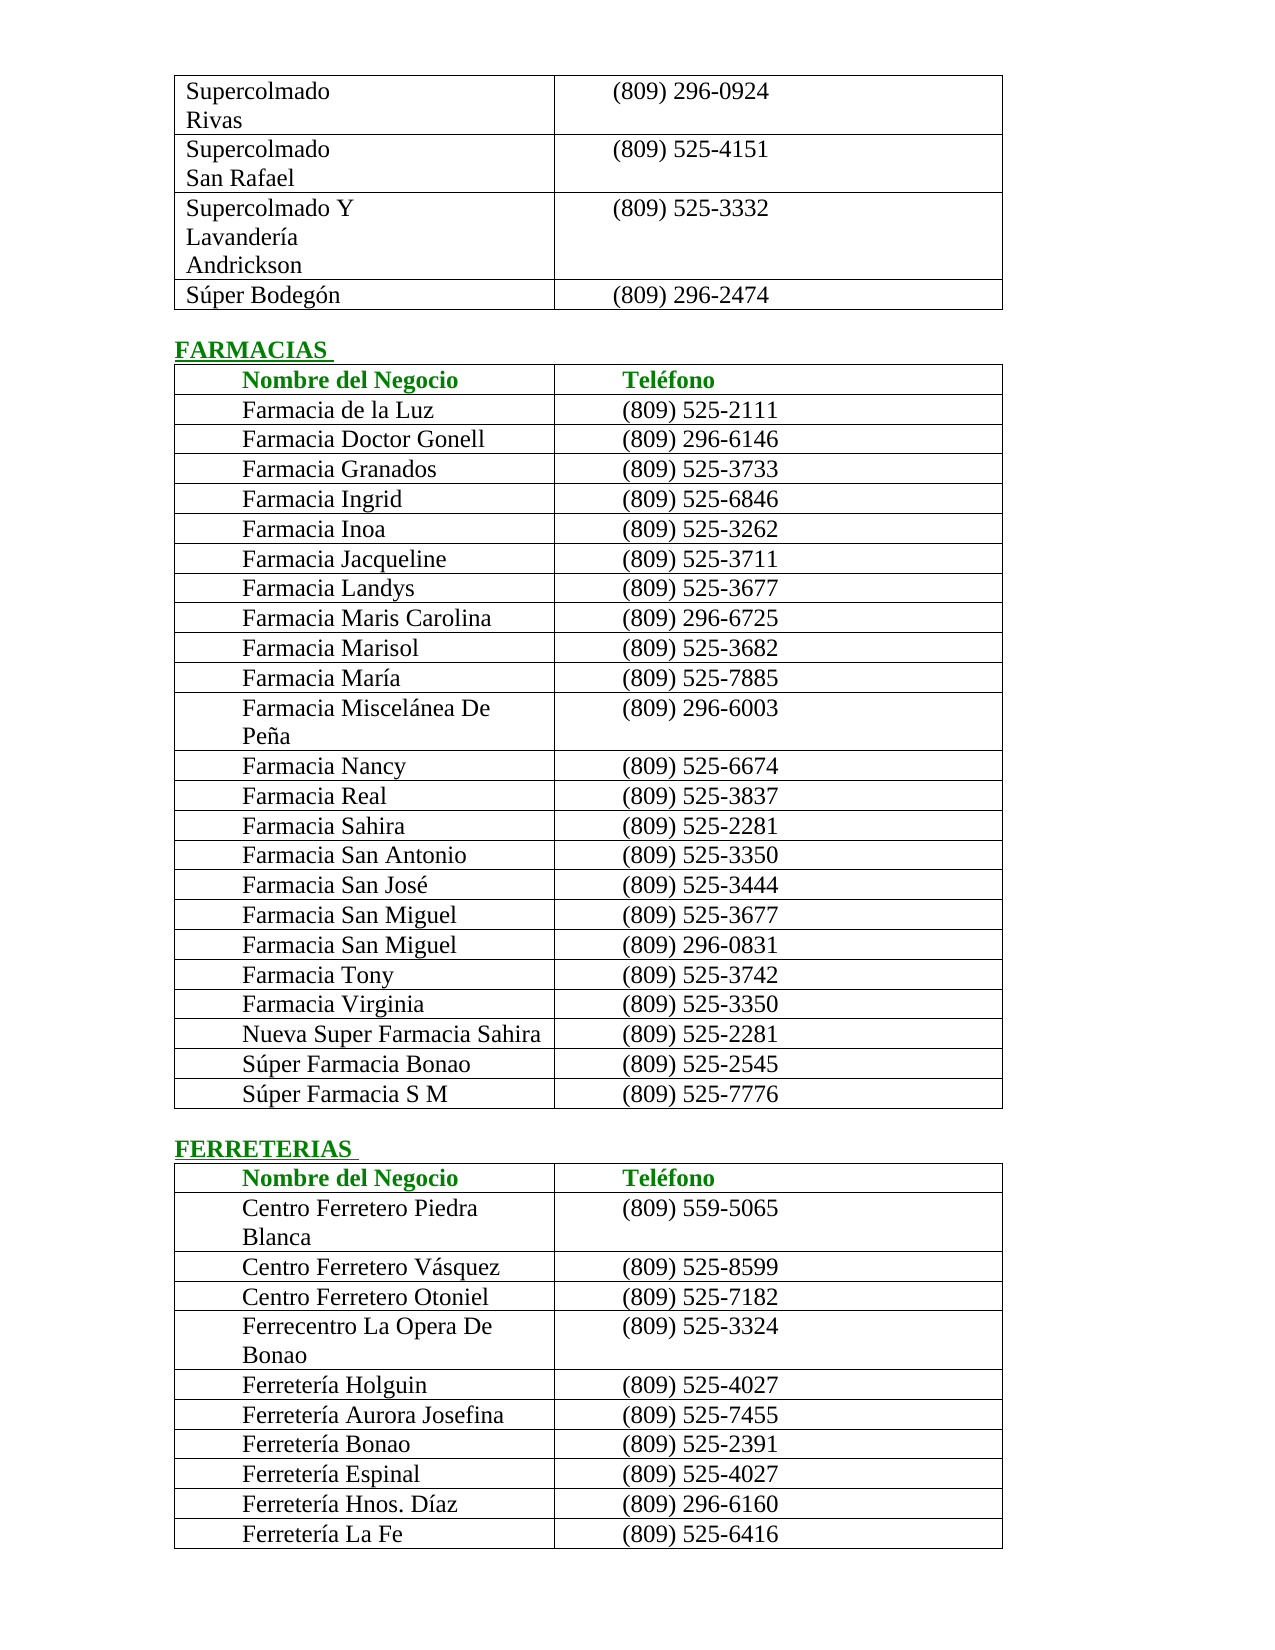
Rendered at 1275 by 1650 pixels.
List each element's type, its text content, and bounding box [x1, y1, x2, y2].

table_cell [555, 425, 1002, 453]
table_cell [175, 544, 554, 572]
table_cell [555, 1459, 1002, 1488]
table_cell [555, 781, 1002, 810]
text FARMACIAS [174, 335, 1006, 364]
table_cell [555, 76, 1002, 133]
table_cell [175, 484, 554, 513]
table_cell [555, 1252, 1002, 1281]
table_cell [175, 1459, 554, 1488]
text FERRETERIAS [174, 1134, 1006, 1162]
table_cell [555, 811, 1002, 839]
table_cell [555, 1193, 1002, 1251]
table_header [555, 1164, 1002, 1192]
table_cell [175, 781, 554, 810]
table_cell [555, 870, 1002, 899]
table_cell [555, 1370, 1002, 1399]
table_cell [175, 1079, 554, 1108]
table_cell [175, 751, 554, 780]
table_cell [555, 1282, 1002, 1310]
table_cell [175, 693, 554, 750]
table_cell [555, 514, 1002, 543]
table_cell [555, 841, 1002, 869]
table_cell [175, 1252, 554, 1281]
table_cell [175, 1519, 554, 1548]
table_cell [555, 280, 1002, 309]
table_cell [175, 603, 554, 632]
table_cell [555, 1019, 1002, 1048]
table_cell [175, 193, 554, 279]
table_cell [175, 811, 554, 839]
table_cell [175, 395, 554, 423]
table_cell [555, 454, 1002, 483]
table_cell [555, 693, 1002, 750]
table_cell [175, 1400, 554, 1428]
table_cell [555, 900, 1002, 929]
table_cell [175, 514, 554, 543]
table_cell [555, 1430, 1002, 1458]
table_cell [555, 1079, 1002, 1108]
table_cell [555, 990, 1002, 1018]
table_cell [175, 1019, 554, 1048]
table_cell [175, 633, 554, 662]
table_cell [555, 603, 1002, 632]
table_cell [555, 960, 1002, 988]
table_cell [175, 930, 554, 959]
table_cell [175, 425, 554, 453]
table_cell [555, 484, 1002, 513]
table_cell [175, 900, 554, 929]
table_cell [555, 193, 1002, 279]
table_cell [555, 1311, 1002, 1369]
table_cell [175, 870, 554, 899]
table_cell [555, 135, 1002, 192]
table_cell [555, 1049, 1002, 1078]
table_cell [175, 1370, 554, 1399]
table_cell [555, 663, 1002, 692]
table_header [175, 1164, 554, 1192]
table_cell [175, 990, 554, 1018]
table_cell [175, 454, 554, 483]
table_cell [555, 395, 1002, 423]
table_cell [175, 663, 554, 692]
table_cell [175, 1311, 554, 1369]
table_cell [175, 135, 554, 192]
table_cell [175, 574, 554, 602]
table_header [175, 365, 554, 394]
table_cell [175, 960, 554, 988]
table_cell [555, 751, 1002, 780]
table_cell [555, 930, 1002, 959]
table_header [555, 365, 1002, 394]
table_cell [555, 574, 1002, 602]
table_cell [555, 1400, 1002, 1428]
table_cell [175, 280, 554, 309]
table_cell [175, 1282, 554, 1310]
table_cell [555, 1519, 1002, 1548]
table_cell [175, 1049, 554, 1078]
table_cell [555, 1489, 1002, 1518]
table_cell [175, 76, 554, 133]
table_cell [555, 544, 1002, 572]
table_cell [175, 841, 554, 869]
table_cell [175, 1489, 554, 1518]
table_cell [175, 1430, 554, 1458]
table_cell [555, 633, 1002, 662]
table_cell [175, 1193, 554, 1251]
